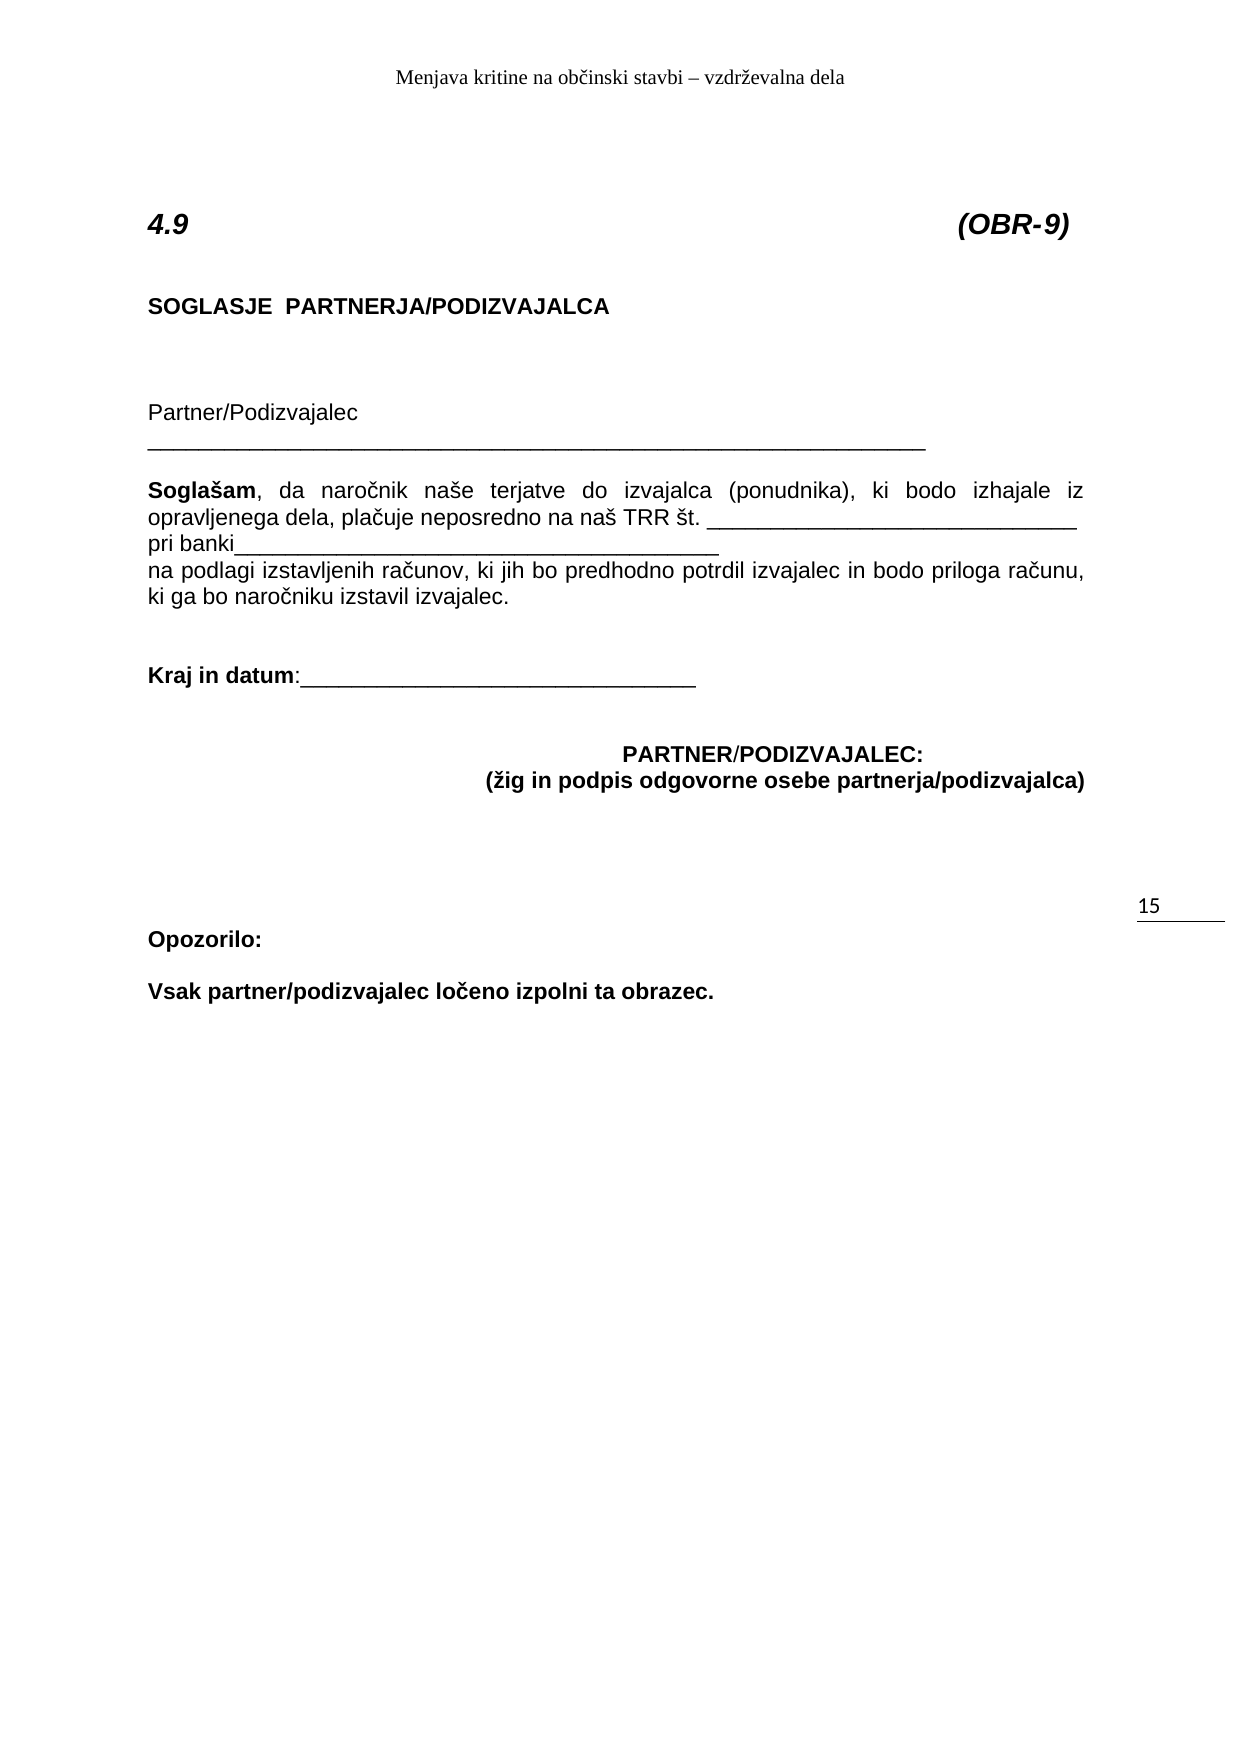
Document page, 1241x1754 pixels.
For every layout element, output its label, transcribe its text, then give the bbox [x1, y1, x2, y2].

text PARTNER/PODIZVAJALEC: [148, 741, 1085, 767]
text Vsak partner/podizvajalec ločeno izpolni ta obrazec. [148, 978, 1085, 1004]
text na podlagi izstavljenih računov, ki jih bo predhodno potrdil izvajalec in bodo priloga računu, ki ga bo naročniku izstavil izvajalec. [148, 557, 1085, 609]
text pri banki______________________________________ [148, 530, 1085, 557]
text (žig in podpis odgovorne osebe partnerja/podizvajalca) [148, 767, 1085, 794]
text Partner/Podizvajalec _____________________________________________________________ [148, 398, 1085, 451]
text Opozorilo: [148, 926, 1085, 952]
text Kraj in datum:_______________________________ [148, 662, 1085, 688]
text Soglašam, da naročnik naše terjatve do izvajalca (ponudnika), ki bodo izhajale iz opravljenega dela, plačuje neposredno na naš TRR št. _____________________________ [148, 477, 1085, 530]
text SOGLASJE PARTNERJA/PODIZVAJALCA [148, 293, 1085, 319]
list (OBR-9) [148, 207, 1092, 240]
